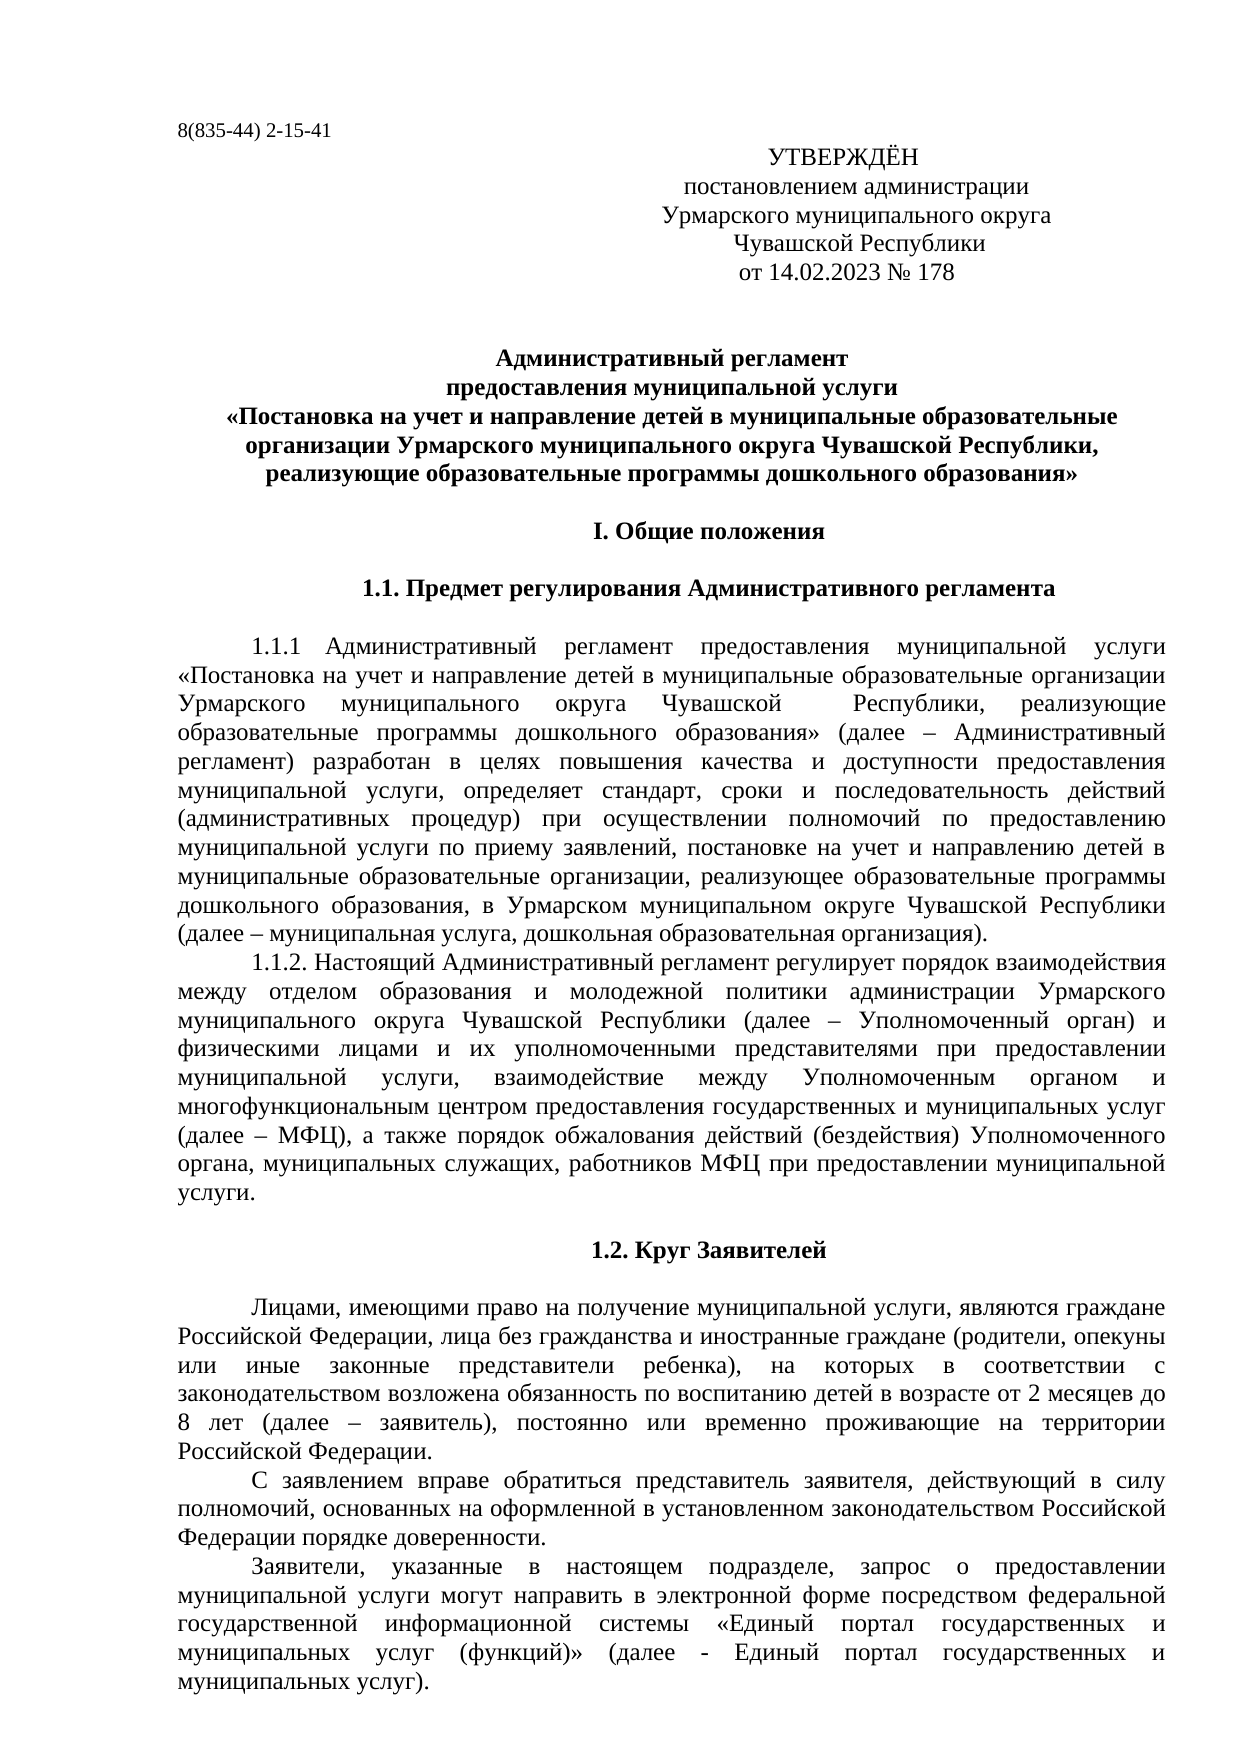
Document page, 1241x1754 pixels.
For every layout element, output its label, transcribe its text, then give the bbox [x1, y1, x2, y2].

text постановлением администрации [546, 171, 1167, 200]
text 1.1.1 Административный регламент предоставления муниципальной услуги «Постановка на учет и направление детей в муниципальные образовательные организации Урмарского муниципального округа Чувашской Республики, реализующие образовательные программы дошкольного образования» (далее – Административный регламент) разработан в целях повышения качества и доступности предоставления муниципальной услуги, определяет стандарт, сроки и последовательность действий (административных процедур) при осуществлении полномочий по предоставлению муниципальной услуги по приему заявлений, постановке на учет и направлению детей в муниципальные образовательные организации, реализующее образовательные программы дошкольного образования, в Урмарском муниципальном округе Чувашской Республики (далее – муниципальная услуга, дошкольная образовательная организация). [177, 631, 1167, 947]
text от 14.02.2023 № 178 [546, 257, 1167, 286]
text предоставления муниципальной услуги [177, 372, 1167, 401]
text Лицами, имеющими право на получение муниципальной услуги, являются граждане Российской Федерации, лица без гражданства и иностранные граждане (родители, опекуны или иные законные представители ребенка), на которых в соответствии с законодательством возложена обязанность по воспитанию детей в возрасте от 2 месяцев до 8 лет (далее – заявитель), постоянно или временно проживающие на территории Российской Федерации. [177, 1292, 1167, 1465]
text «Постановка на учет и направление детей в муниципальные образовательные организации Урмарского муниципального округа Чувашской Республики, реализующие образовательные программы дошкольного образования» [177, 401, 1167, 487]
text Административный регламент [177, 343, 1167, 372]
text С заявлением вправе обратиться представитель заявителя, действующий в силу полномочий, основанных на оформленной в установленном законодательством Российской Федерации порядке доверенности. [177, 1465, 1167, 1551]
text 1.1.2. Настоящий Административный регламент регулирует порядок взаимодействия между отделом образования и молодежной политики администрации Урмарского муниципального округа Чувашской Республики (далее – Уполномоченный орган) и физическими лицами и их уполномоченными представителями при предоставлении муниципальной услуги, взаимодействие между Уполномоченным органом и многофункциональным центром предоставления государственных и муниципальных услуг (далее – МФЦ), а также порядок обжалования действий (бездействия) Уполномоченного органа, муниципальных служащих, работников МФЦ при предоставлении муниципальной услуги. [177, 947, 1167, 1206]
text 1.1. Предмет регулирования Административного регламента [177, 573, 1167, 602]
text Заявители, указанные в настоящем подразделе, запрос о предоставлении муниципальной услуги могут направить в электронной форме посредством федеральной государственной информационной системы «Единый портал государственных и муниципальных услуг (функций)» (далее - Единый портал государственных и муниципальных услуг). [177, 1551, 1167, 1695]
text 1.2. Круг Заявителей [177, 1235, 1167, 1263]
text УТВЕРЖДЁН [177, 142, 1167, 171]
text Урмарского муниципального округа [546, 200, 1167, 228]
text Чувашской Республики [546, 228, 1167, 257]
text I. Общие положения [177, 516, 1167, 545]
text 8(835-44) 2-15-41 [177, 118, 1167, 142]
